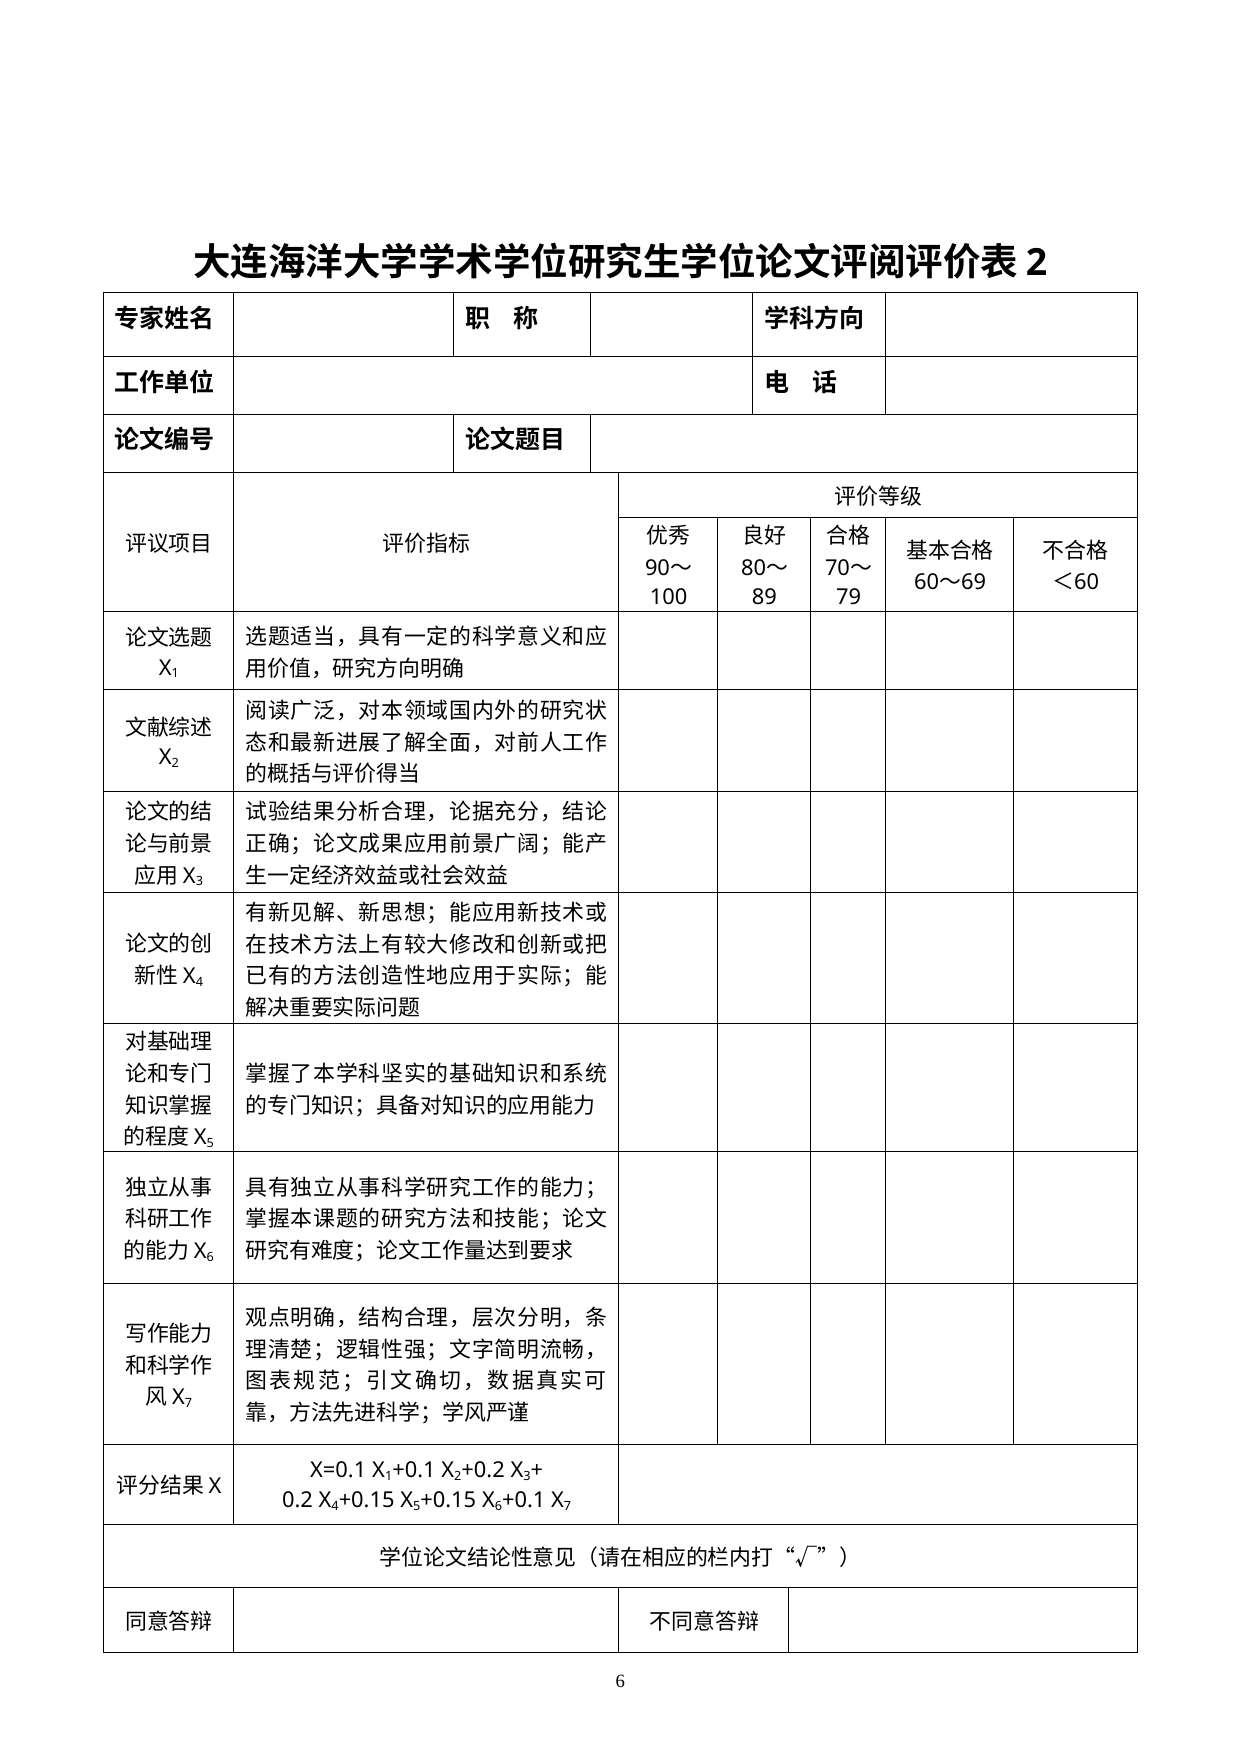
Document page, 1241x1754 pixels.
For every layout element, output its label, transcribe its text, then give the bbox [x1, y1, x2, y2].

table_cell [886, 690, 1013, 791]
table_cell [886, 1024, 1013, 1151]
table_cell [886, 357, 1137, 414]
table_cell [811, 1024, 885, 1151]
table_cell 评分结果X [104, 1445, 233, 1524]
table_header 学科方向 [753, 293, 885, 356]
table_header 专家姓名 [104, 293, 233, 356]
table_cell 不合格 ＜60 [1014, 518, 1137, 611]
table_cell 文献综述 X2 [104, 690, 233, 791]
table_cell [1014, 893, 1137, 1023]
table_cell [718, 1284, 810, 1444]
table_cell [619, 612, 717, 689]
table_cell [619, 1024, 717, 1151]
table_cell [619, 1445, 1137, 1524]
table_cell [718, 1152, 810, 1282]
table_cell 观点明确，结构合理，层次分明，条理清楚；逻辑性强；文字简明流畅，图表规范；引文确切，数据真实可靠，方法先进科学；学风严谨 [234, 1284, 618, 1444]
table_cell [1014, 792, 1137, 892]
table_cell 掌握了本学科坚实的基础知识和系统的专门知识；具备对知识的应用能力 [234, 1024, 618, 1151]
table_cell [811, 612, 885, 689]
table_cell 选题适当，具有一定的科学意义和应用价值，研究方向明确 [234, 612, 618, 689]
table_cell [619, 893, 717, 1023]
table_cell 评价等级 [619, 473, 1137, 517]
table_cell [234, 357, 752, 414]
table_cell 论文的结论与前景应用X3 [104, 792, 233, 892]
table_cell 论文选题X1 [104, 612, 233, 689]
table_cell 同意答辩 [104, 1588, 233, 1652]
table_cell 优秀 90～100 [619, 518, 717, 611]
table_cell 工作单位 [104, 357, 233, 414]
table_cell [811, 1152, 885, 1282]
table_cell 试验结果分析合理，论据充分，结论正确；论文成果应用前景广阔；能产生一定经济效益或社会效益 [234, 792, 618, 892]
table_cell [718, 1024, 810, 1151]
table_cell X=0.1 X1+0.1 X2+0.2 X3+ 0.2 X4+0.15 X5+0.15 X6+0.1 X7 [234, 1445, 618, 1524]
table_cell 合格 70～79 [811, 518, 885, 611]
table_cell 论文题目 [454, 415, 590, 472]
table_cell 阅读广泛，对本领域国内外的研究状态和最新进展了解全面，对前人工作的概括与评价得当 [234, 690, 618, 791]
table_cell [619, 690, 717, 791]
table_cell [234, 415, 453, 472]
table_cell 具有独立从事科学研究工作的能力；掌握本课题的研究方法和技能；论文研究有难度；论文工作量达到要求 [234, 1152, 618, 1282]
table_cell [718, 792, 810, 892]
table_cell [811, 893, 885, 1023]
table_header 职 称 [454, 293, 590, 356]
table_header [234, 293, 453, 356]
table_cell [718, 893, 810, 1023]
table_cell 写作能力和科学作风X7 [104, 1284, 233, 1444]
table_cell 学位论文结论性意见（请在相应的栏内打“√”） [104, 1525, 1137, 1587]
table_cell [789, 1588, 1137, 1652]
table_cell [811, 1284, 885, 1444]
table_cell 良好 80～89 [718, 518, 810, 611]
table_cell 独立从事科研工作的能力X6 [104, 1152, 233, 1282]
table_cell [886, 612, 1013, 689]
table_cell 电 话 [753, 357, 885, 414]
table_cell 对基础理论和专门知识掌握的程度X5 [104, 1024, 233, 1151]
table_cell 论文编号 [104, 415, 233, 472]
table_cell [619, 792, 717, 892]
text 大连海洋大学学术学位研究生学位论文评阅评价表2 [118, 227, 1122, 292]
table_cell [886, 1152, 1013, 1282]
table_cell [1014, 1284, 1137, 1444]
table_cell [1014, 690, 1137, 791]
table_cell 论文的创新性X4 [104, 893, 233, 1023]
table_header [886, 293, 1137, 356]
table_cell [886, 1284, 1013, 1444]
table_cell [591, 415, 1137, 472]
table_cell [886, 893, 1013, 1023]
table_cell 评价指标 [234, 473, 618, 611]
table_cell [718, 690, 810, 791]
table_cell 有新见解、新思想；能应用新技术或在技术方法上有较大修改和创新或把已有的方法创造性地应用于实际；能解决重要实际问题 [234, 893, 618, 1023]
table_cell [1014, 1024, 1137, 1151]
table_cell [886, 792, 1013, 892]
table_cell 不同意答辩 [619, 1588, 788, 1652]
table_cell [234, 1588, 618, 1652]
table_cell 基本合格 60～69 [886, 518, 1013, 611]
table_cell [1014, 612, 1137, 689]
table_cell 评议项目 [104, 473, 233, 611]
table_cell [1014, 1152, 1137, 1282]
table_cell [718, 612, 810, 689]
table_cell [811, 792, 885, 892]
table_cell [811, 690, 885, 791]
table_header [591, 293, 752, 356]
table_cell [619, 1284, 717, 1444]
table_cell [619, 1152, 717, 1282]
